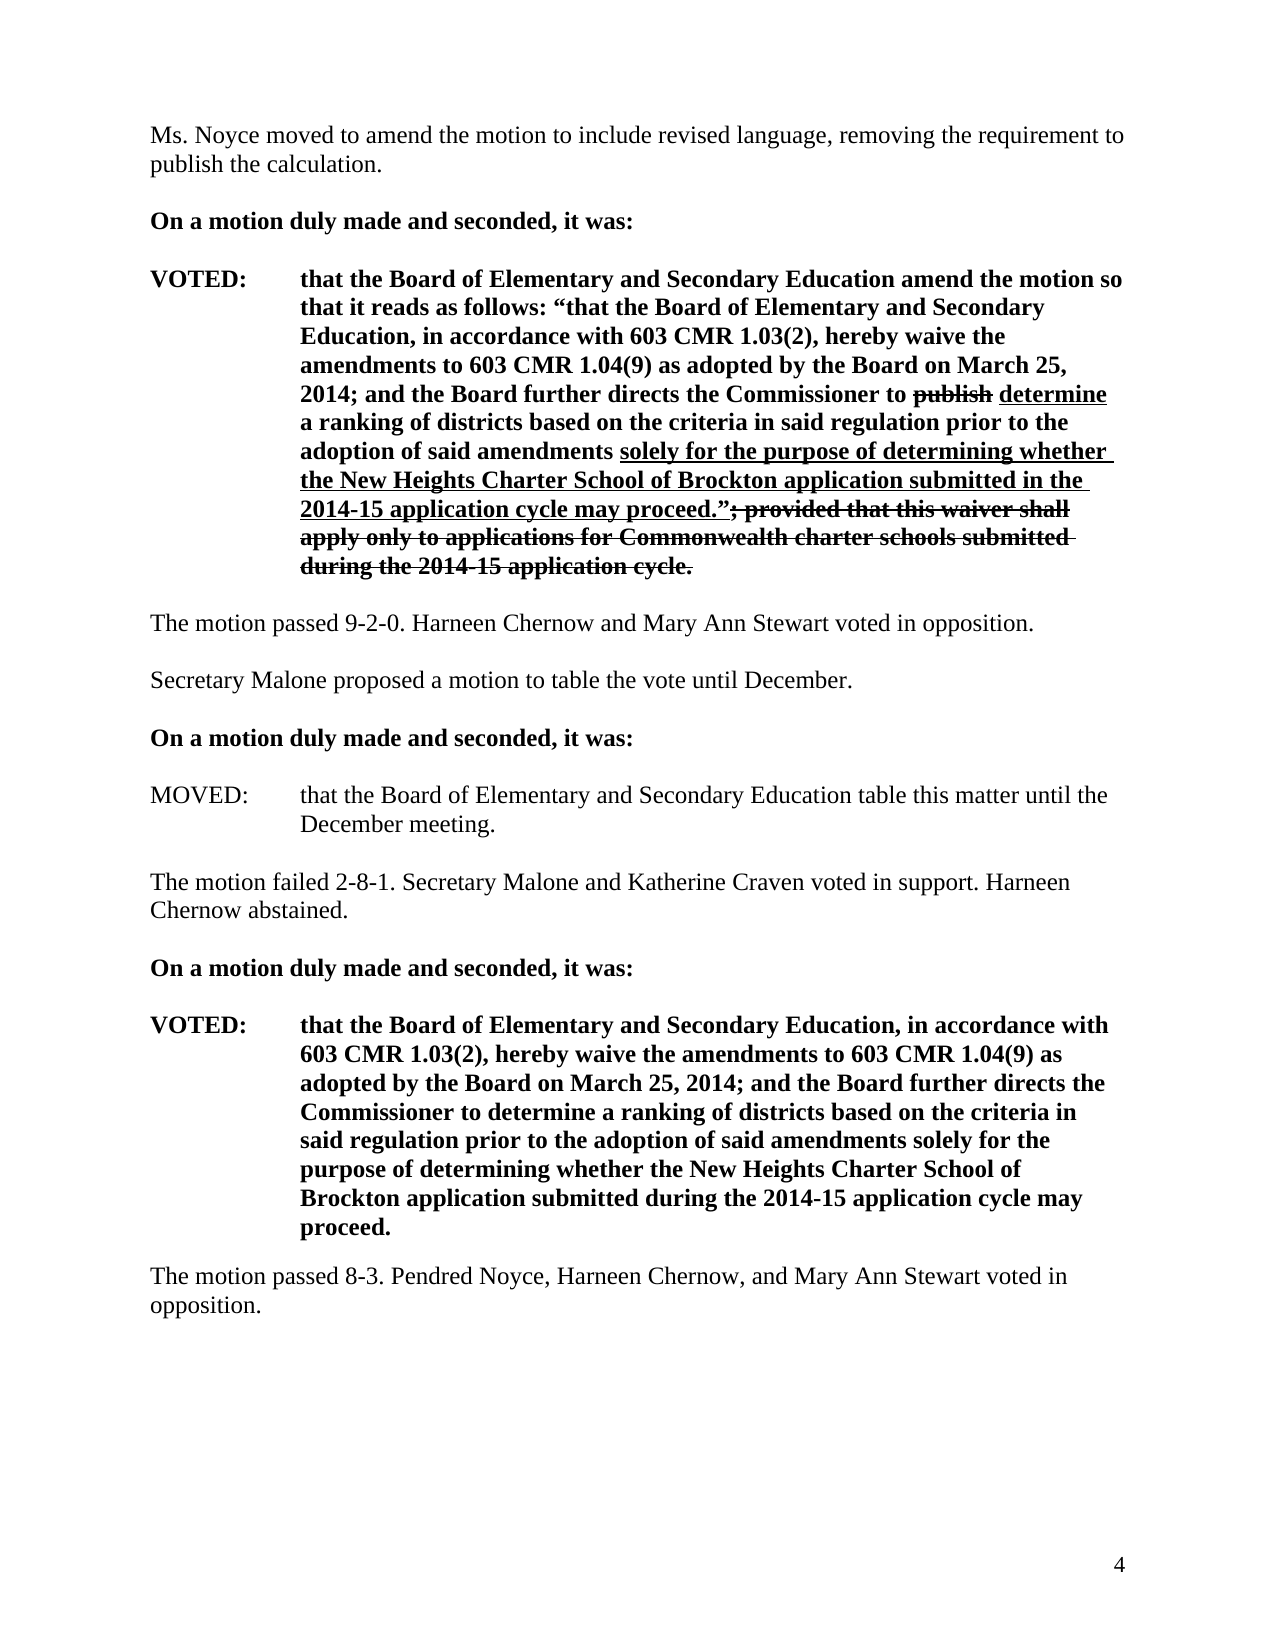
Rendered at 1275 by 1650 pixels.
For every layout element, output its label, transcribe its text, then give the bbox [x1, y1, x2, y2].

text The motion failed 2-8-1. Secretary Malone and Katherine Craven voted in support. Harneen Chernow abstained. [150, 867, 1125, 924]
text VOTED: that the Board of Elementary and Secondary Education amend the motion so that it reads as follows: “that the Board of Elementary and Secondary Education, in accordance with 603 CMR 1.03(2), hereby waive the amendments to 603 CMR 1.04(9) as adopted by the Board on March 25, 2014; and the Board further directs the Commissioner to publish determine a ranking of districts based on the criteria in said regulation prior to the adoption of said amendments solely for the purpose of determining whether the New Heights Charter School of Brockton application submitted in the 2014-15 application cycle may proceed.”; provided that this waiver shall apply only to applications for Commonwealth charter schools submitted during the 2014-15 application cycle. [150, 264, 1125, 580]
text The motion passed 8-3. Pendred Noyce, Harneen Chernow, and Mary Ann Stewart voted in opposition. [150, 1261, 1125, 1319]
text On a motion duly made and seconded, it was: [150, 953, 1125, 982]
text Ms. Noyce moved to amend the motion to include revised language, removing the requirement to publish the calculation. [150, 120, 1125, 177]
text Secretary Malone proposed a motion to table the vote until December. [150, 666, 1125, 694]
text The motion passed 9-2-0. Harneen Chernow and Mary Ann Stewart voted in opposition. [150, 608, 1125, 637]
text MOVED: that the Board of Elementary and Secondary Education table this matter until the December meeting. [150, 781, 1125, 838]
text On a motion duly made and seconded, it was: [150, 723, 1125, 752]
text VOTED: that the Board of Elementary and Secondary Education, in accordance with 603 CMR 1.03(2), hereby waive the amendments to 603 CMR 1.04(9) as adopted by the Board on March 25, 2014; and the Board further directs the Commissioner to determine a ranking of districts based on the criteria in said regulation prior to the adoption of said amendments solely for the purpose of determining whether the New Heights Charter School of Brockton application submitted during the 2014-15 application cycle may proceed. [150, 1011, 1125, 1241]
text On a motion duly made and seconded, it was: [150, 206, 1125, 235]
